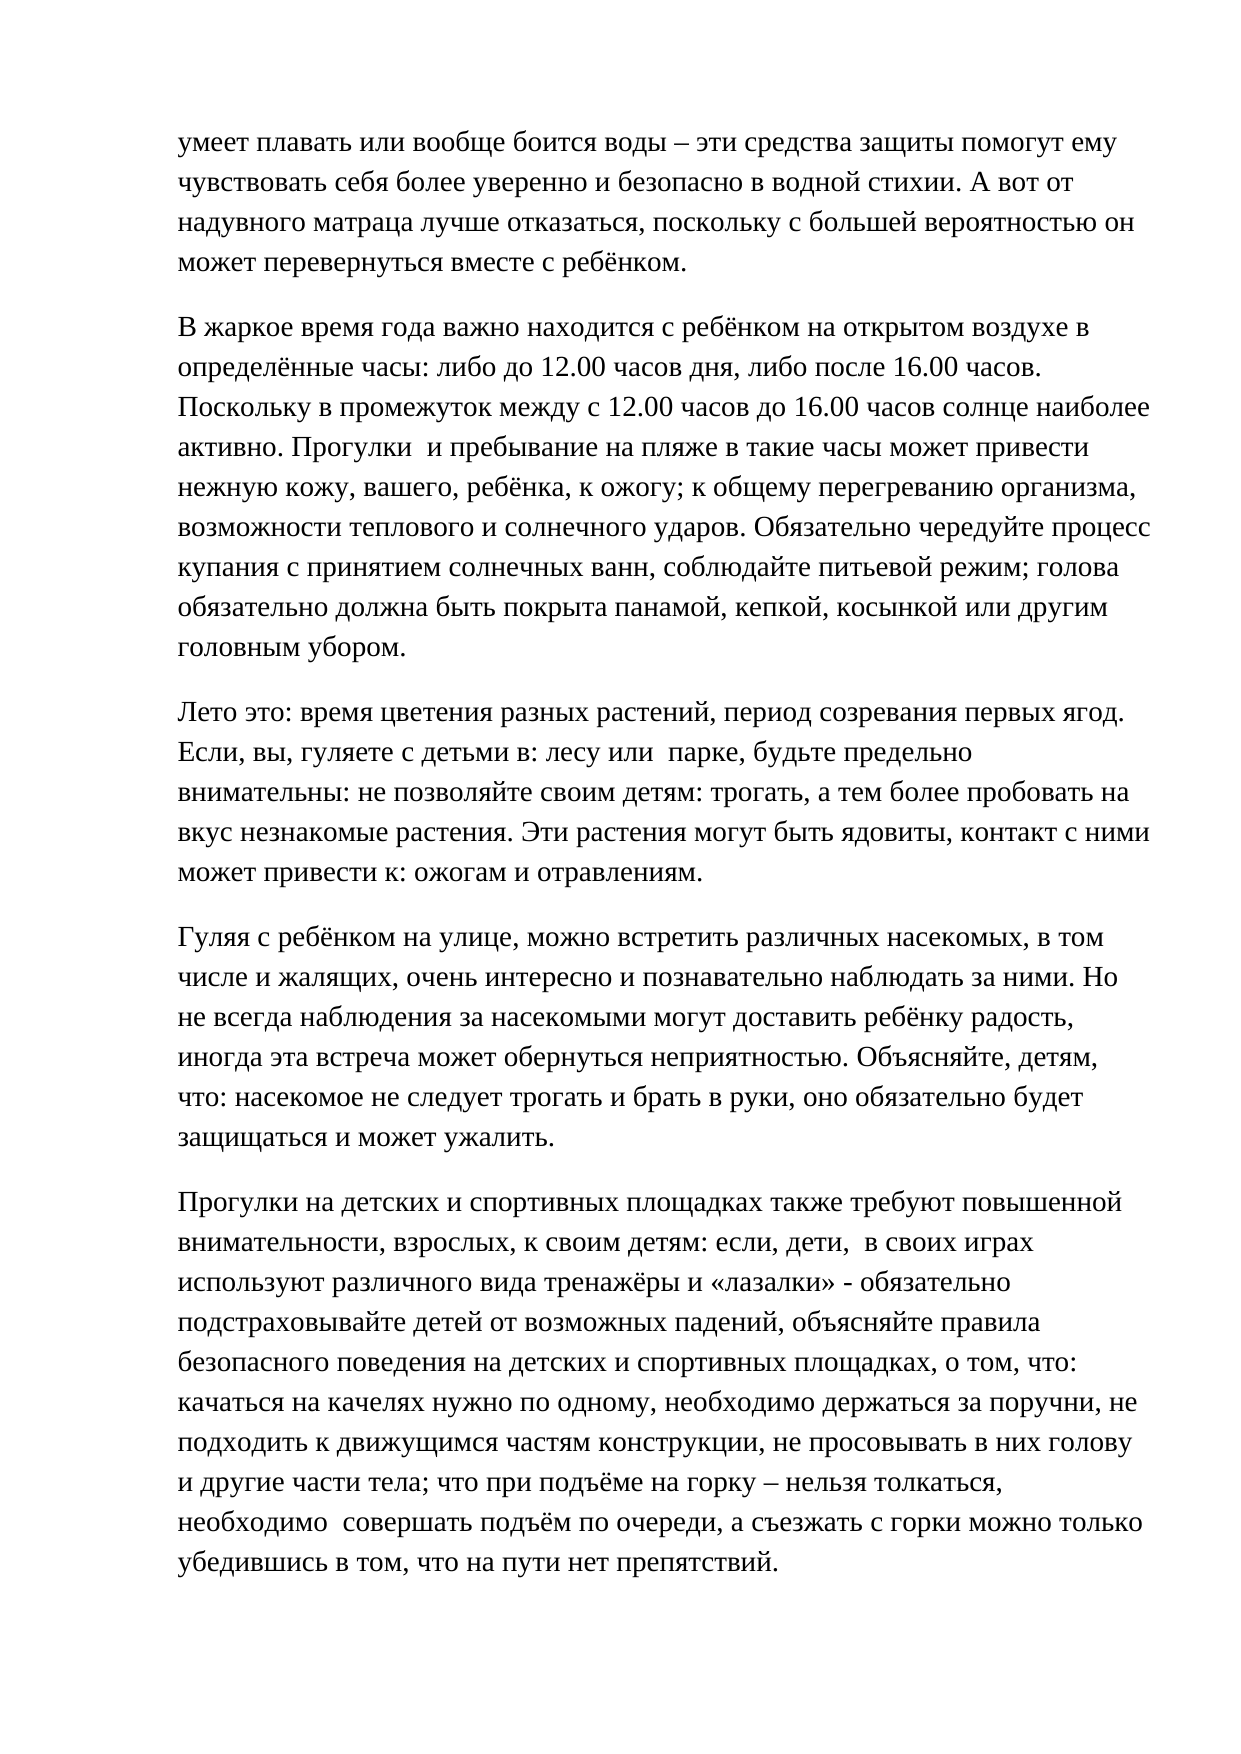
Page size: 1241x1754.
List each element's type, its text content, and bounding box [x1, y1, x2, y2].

text В жаркое время года важно находится с ребёнком на открытом воздухе в определённые часы: либо до 12.00 часов дня, либо после 16.00 часов. Поскольку в промежуток между с 12.00 часов до 16.00 часов солнце наиболее активно. Прогулки и пребывание на пляже в такие часы может привести нежную кожу, вашего, ребёнка, к ожогу; к общему перегреванию организма, возможности теплового и солнечного ударов. Обязательно чередуйте процесс купания с принятием солнечных ванн, соблюдайте питьевой режим; голова обязательно должна быть покрыта панамой, кепкой, косынкой или другим головным убором. [177, 303, 1152, 663]
text Прогулки на детских и спортивных площадках также требуют повышенной внимательности, взрослых, к своим детям: если, дети, в своих играх используют различного вида тренажёры и «лазалки» - обязательно подстраховывайте детей от возможных падений, объясняйте правила безопасного поведения на детских и спортивных площадках, о том, что: качаться на качелях нужно по одному, необходимо держаться за поручни, не подходить к движущимся частям конструкции, не просовывать в них голову и другие части тела; что при подъёме на горку – нельзя толкаться, необходимо совершать подъём по очереди, а съезжать с горки можно только убедившись в том, что на пути нет препятствий. [177, 1178, 1152, 1578]
text Лето это: время цветения разных растений, период созревания первых ягод. Если, вы, гуляете с детьми в: лесу или парке, будьте предельно внимательны: не позволяйте своим детям: трогать, а тем более пробовать на вкус незнакомые растения. Эти растения могут быть ядовиты, контакт с ними может привести к: ожогам и отравлениям. [177, 688, 1152, 888]
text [177, 118, 1152, 278]
text Гуляя с ребёнком на улице, можно встретить различных насекомых, в том числе и жалящих, очень интересно и познавательно наблюдать за ними. Но не всегда наблюдения за насекомыми могут доставить ребёнку радость, иногда эта встреча может обернуться неприятностью. Объясняйте, детям, что: насекомое не следует трогать и брать в руки, оно обязательно будет защищаться и может ужалить. [177, 913, 1152, 1153]
